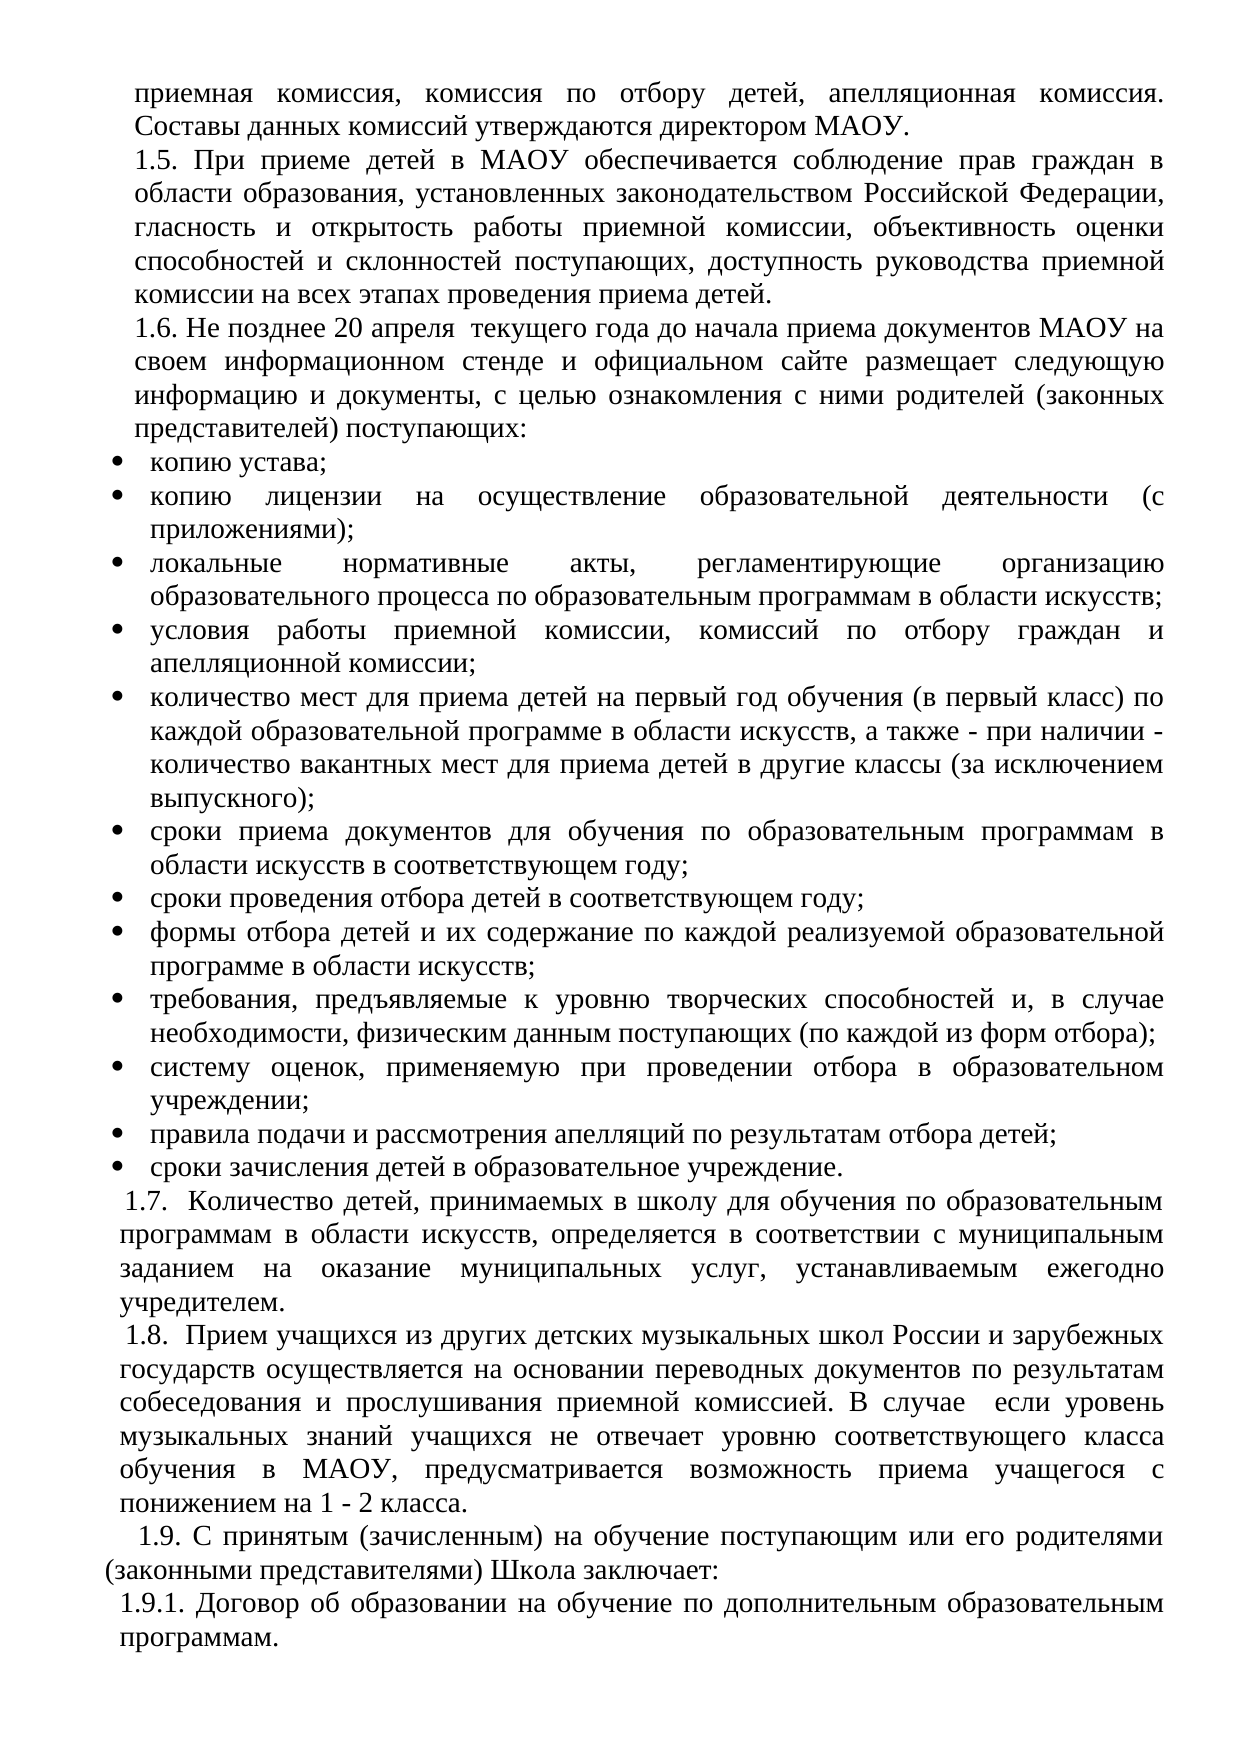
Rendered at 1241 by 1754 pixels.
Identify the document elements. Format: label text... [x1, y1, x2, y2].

text 1.7. Количество детей, принимаемых в школу для обучения по образовательным программам в области искусств, определяется в соответствии с муниципальным заданием на оказание муниципальных услуг, устанавливаемым ежегодно учредителем. [75, 1183, 1165, 1317]
list условия работы приемной комиссии, комиссий по отбору граждан и апелляционной комиссии; [112, 612, 1165, 679]
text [134, 75, 1165, 142]
list требования, предъявляемые к уровню творческих способностей и, в случае необходимости, физическим данным поступающих (по каждой из форм отбора); [112, 981, 1165, 1049]
list копию устава; [112, 444, 1165, 478]
text 1.9. С принятым (зачисленным) на обучение поступающим или его родителями (законными представителями) Школа заключает: [104, 1518, 1165, 1586]
list сроки приема документов для обучения по образовательным программам в области искусств в соответствующем году; [112, 813, 1165, 881]
text 1.6. Не позднее 20 апреля текущего года до начала приема документов МАОУ на своем информационном стенде и официальном сайте размещает следующую информацию и документы, с целью ознакомления с ними родителей (законных представителей) поступающих: [134, 310, 1165, 444]
list систему оценок, применяемую при проведении отбора в образовательном учреждении; [112, 1049, 1165, 1116]
list сроки проведения отбора детей в соответствующем году; [112, 881, 1165, 914]
list формы отбора детей и их содержание по каждой реализуемой образовательной программе в области искусств; [112, 914, 1165, 981]
text 1.9.1. Договор об образовании на обучение по дополнительным образовательным программам. [119, 1586, 1165, 1653]
list сроки зачисления детей в образовательное учреждение. [112, 1149, 1165, 1183]
list локальные нормативные акты, регламентирующие организацию образовательного процесса по образовательным программам в области искусств; [112, 545, 1165, 612]
text 1.8. Прием учащихся из других детских музыкальных школ России и зарубежных государств осуществляется на основании переводных документов по результатам собеседования и прослушивания приемной комиссией. В случае если уровень музыкальных знаний учащихся не отвечает уровню соответствующего класса обучения в МАОУ, предусматривается возможность приема учащегося с понижением на 1 - 2 класса. [75, 1317, 1165, 1518]
list копию лицензии на осуществление образовательной деятельности (с приложениями); [112, 478, 1165, 545]
list количество мест для приема детей на первый год обучения (в первый класс) по каждой образовательной программе в области искусств, а также - при наличии - количество вакантных мест для приема детей в другие классы (за исключением выпускного); [112, 679, 1165, 813]
list правила подачи и рассмотрения апелляций по результатам отбора детей; [112, 1116, 1165, 1149]
text 1.5. При приеме детей в МАОУ обеспечивается соблюдение прав граждан в области образования, установленных законодательством Российской Федерации, гласность и открытость работы приемной комиссии, объективность оценки способностей и склонностей поступающих, доступность руководства приемной комиссии на всех этапах проведения приема детей. [134, 142, 1165, 310]
